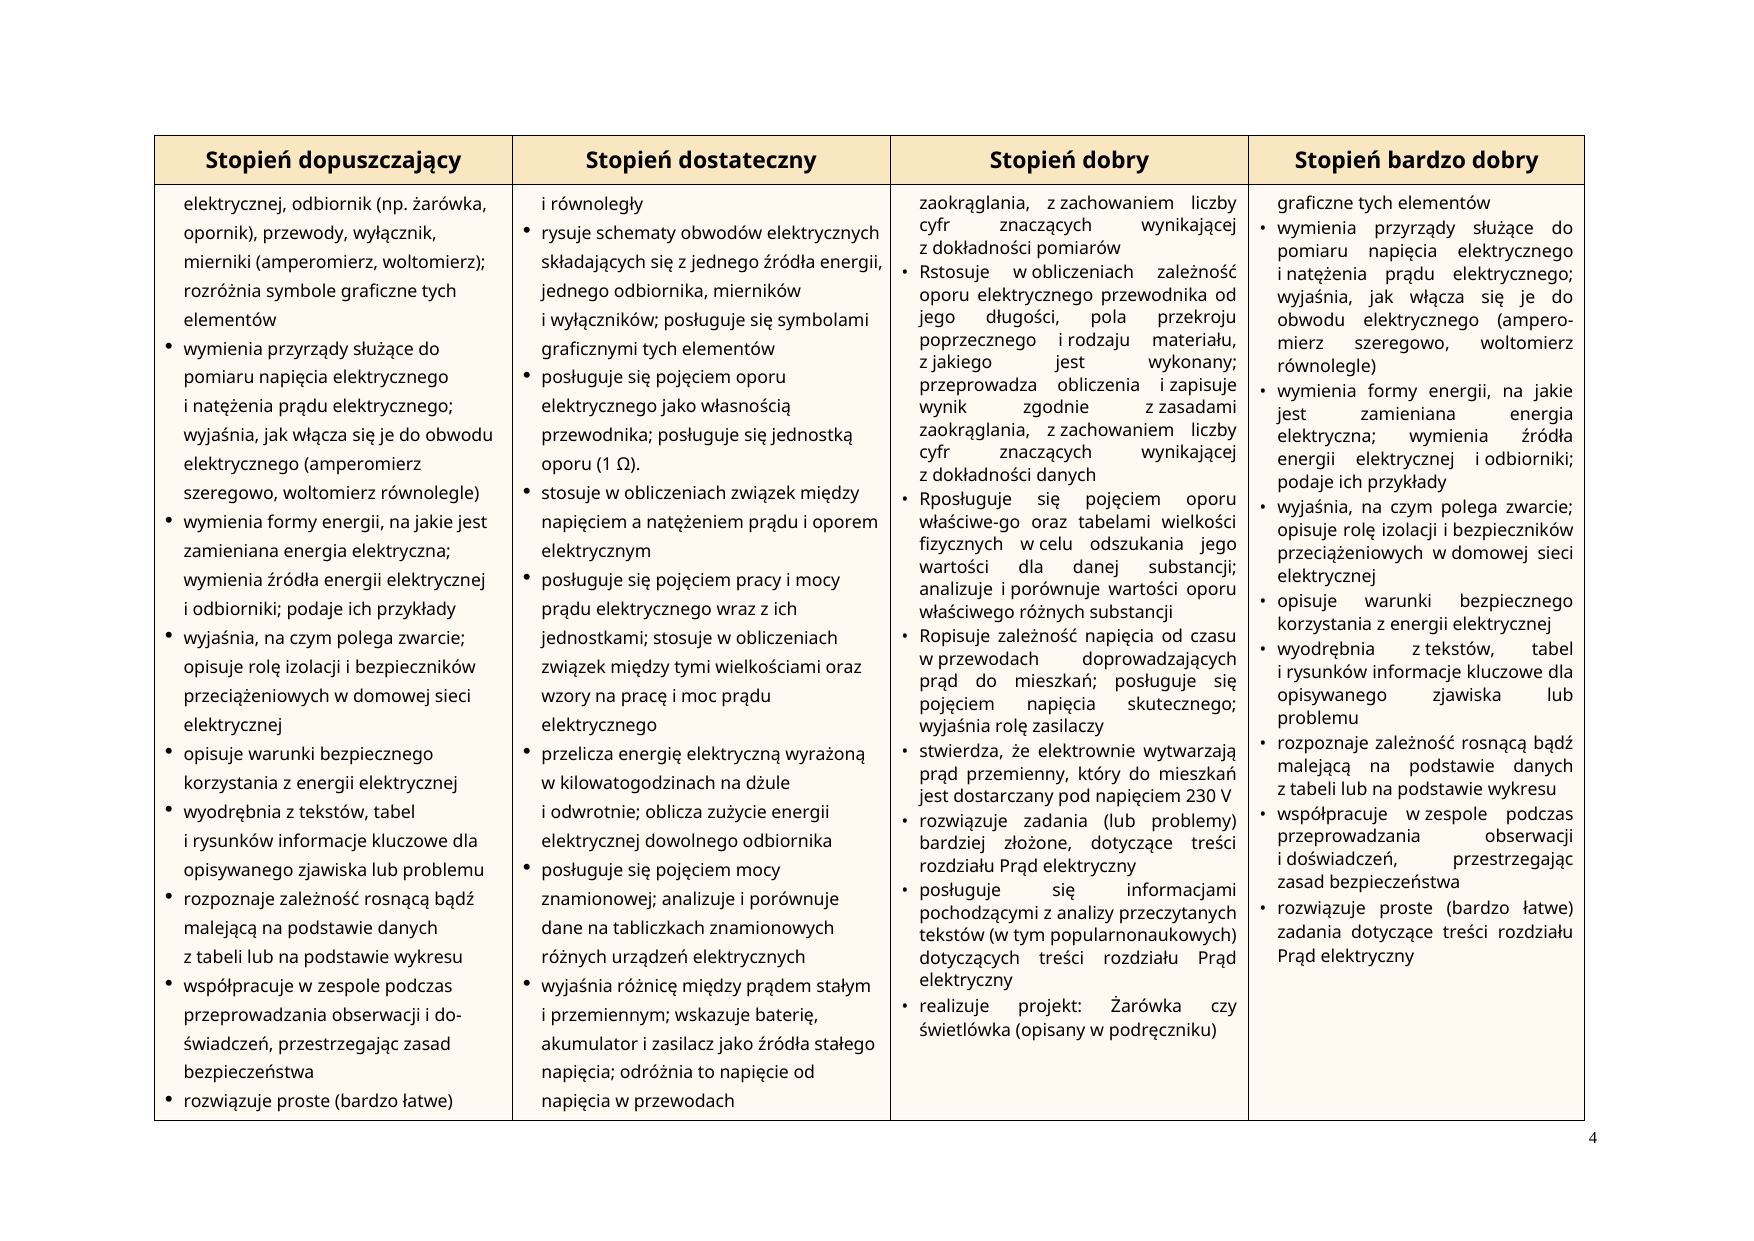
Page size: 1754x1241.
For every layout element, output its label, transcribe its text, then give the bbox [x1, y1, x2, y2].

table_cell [1249, 185, 1584, 1119]
table_header Stopień dopuszczający [155, 136, 512, 184]
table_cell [891, 185, 1248, 1119]
table_header Stopień bardzo dobry [1249, 136, 1584, 184]
table_header Stopień dostateczny [513, 136, 890, 184]
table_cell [155, 185, 512, 1119]
table_header Stopień dobry [891, 136, 1248, 184]
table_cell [513, 185, 890, 1119]
